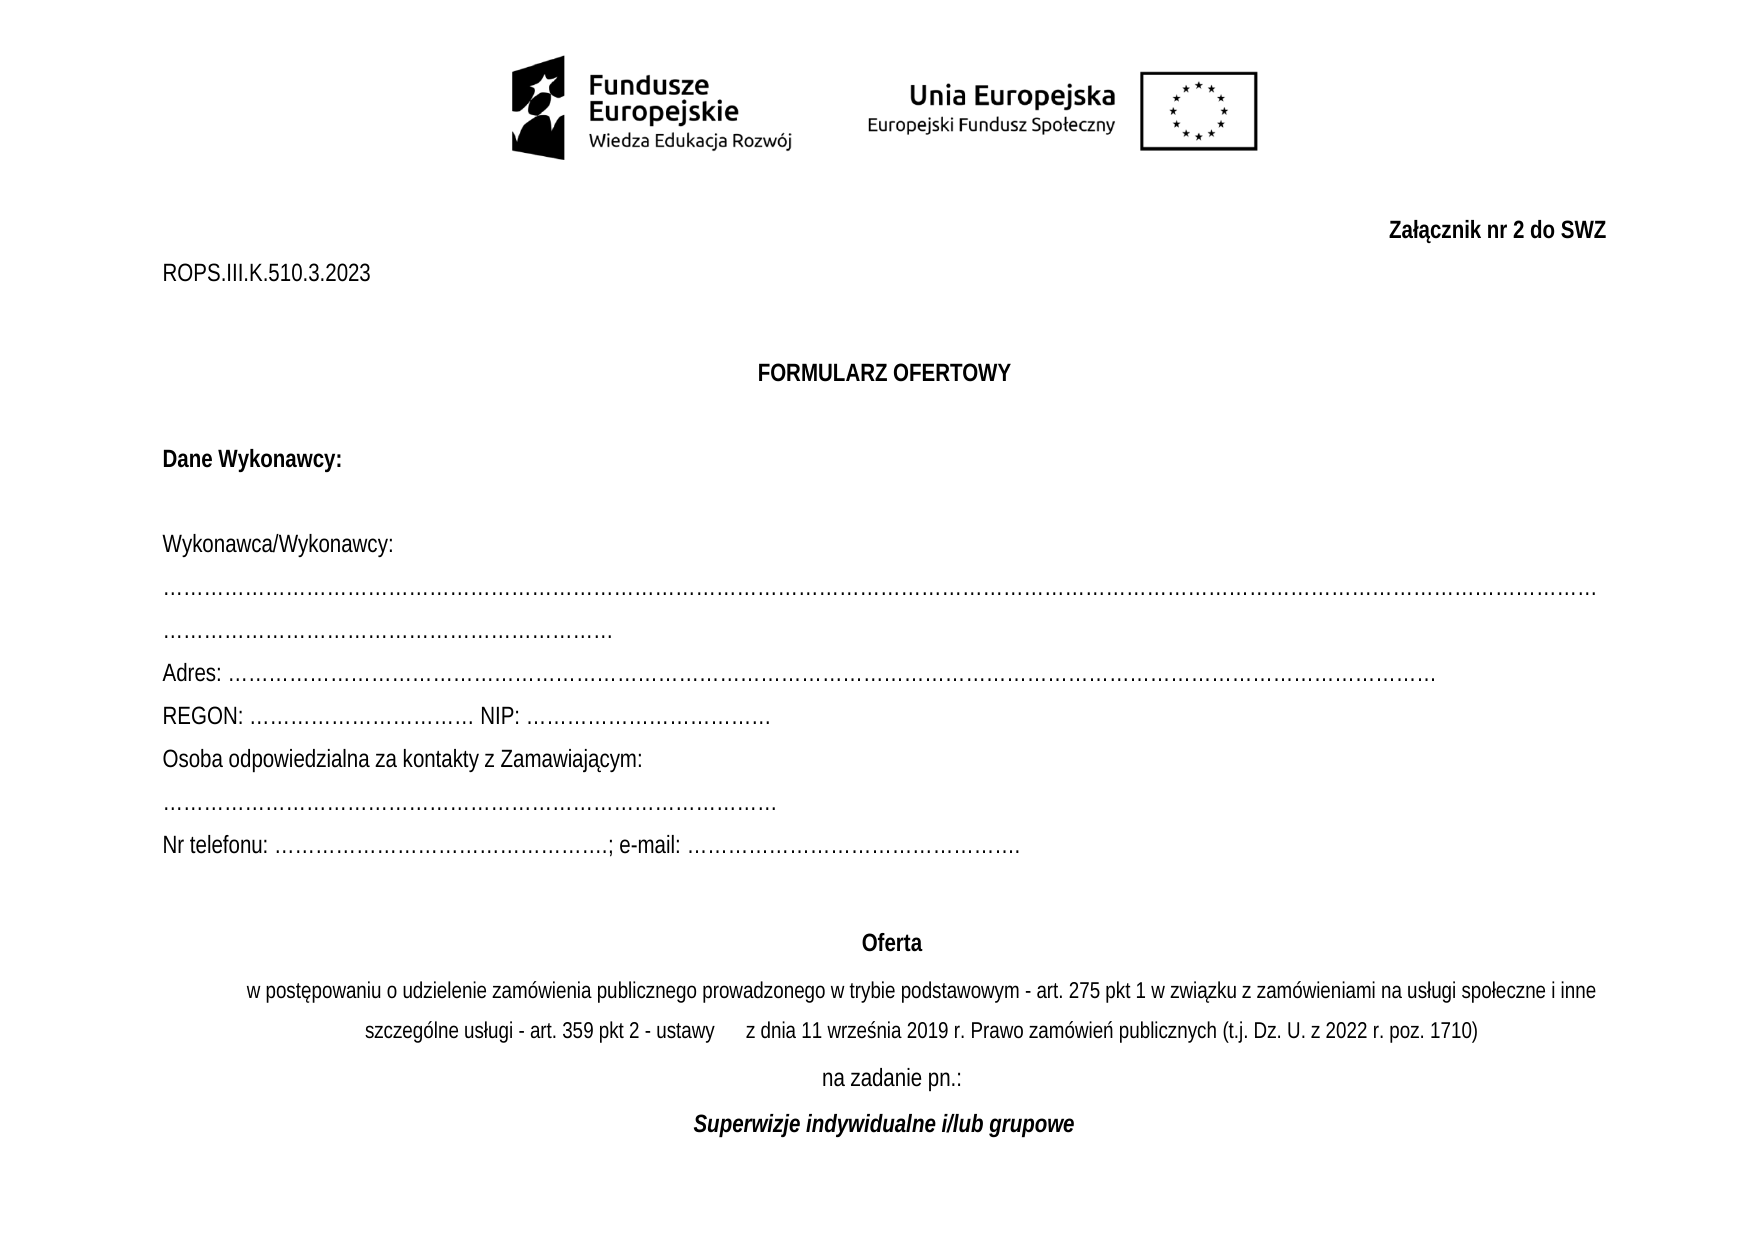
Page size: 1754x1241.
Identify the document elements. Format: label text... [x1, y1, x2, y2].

text Adres: …………………………………………………………………………………………………………………………………………………………… [162, 658, 1606, 687]
text Osoba odpowiedzialna za kontakty z Zamawiającym: [162, 744, 1606, 773]
text REGON: …………………………… NIP: ……………………………… [162, 701, 1606, 730]
text Nr telefonu: ………………………………………….; e-mail: …………………………………………. [162, 830, 1606, 858]
text ROPS.III.K.510.3.2023 [162, 257, 1606, 286]
text Załącznik nr 2 do SWZ [162, 214, 1606, 243]
text ……………………………………………………………………………… [162, 787, 1606, 816]
text Oferta [162, 928, 1621, 957]
text Dane Wykonawcy: [162, 444, 1606, 472]
text FORMULARZ OFERTOWY [162, 358, 1606, 386]
text na zadanie pn.: [162, 1063, 1621, 1091]
list w postępowaniu o udzielenie zamówienia publicznego prowadzonego w trybie podstawowym - art. 275 pkt 1 w związku z zamówieniami na usługi społeczne i inne szczególne usługi - art. 359 pkt 2 - ustawy z dnia 11 września 2019 r. Prawo zamówień publicznych (t.j. Dz. U. z 2022 r. poz. 1710) [236, 977, 1606, 1043]
picture [486, 29, 1283, 186]
text Superwizje indywidualne i/lub grupowe [194, 1112, 1573, 1137]
text Wykonawca/Wykonawcy: …………………………………………………………………………………………………………………………………………………………………………………………………………………………………………………… [162, 529, 1606, 644]
